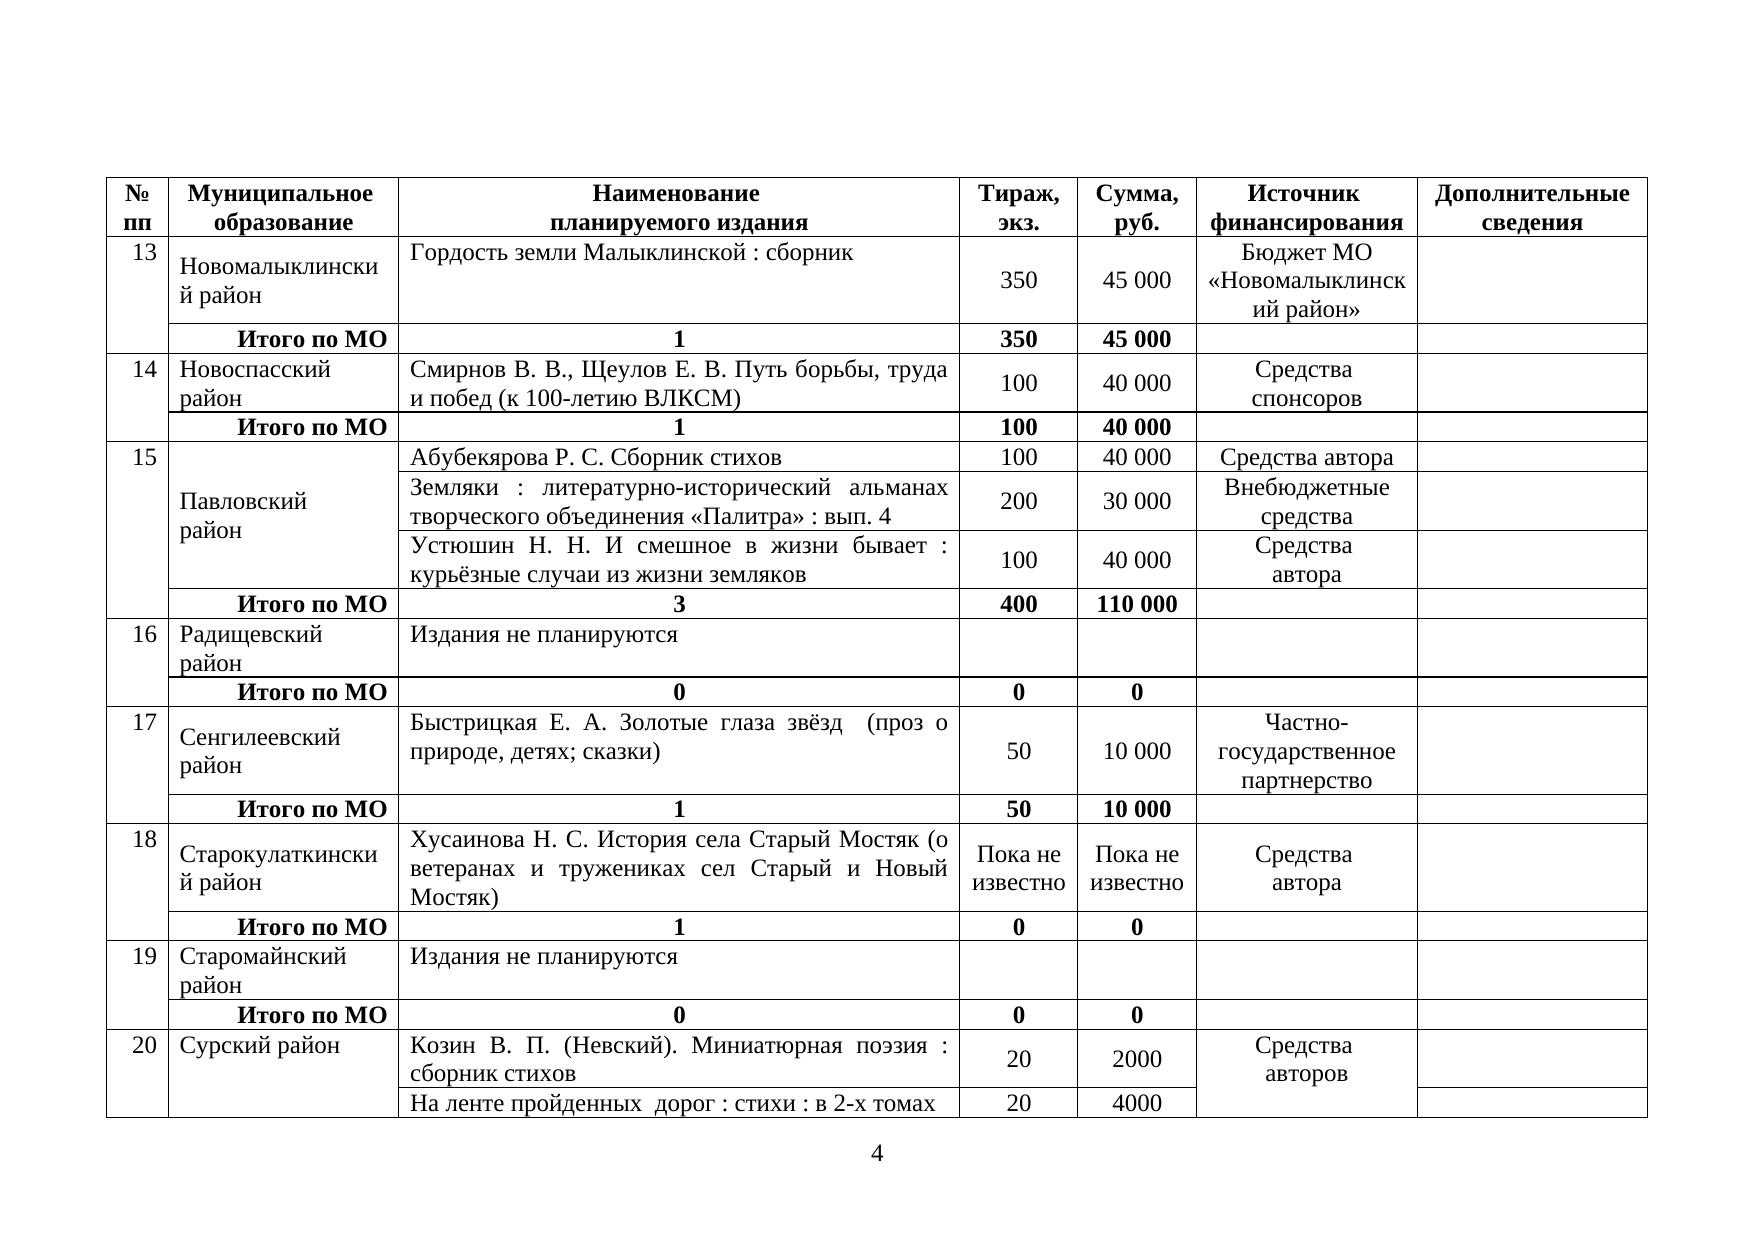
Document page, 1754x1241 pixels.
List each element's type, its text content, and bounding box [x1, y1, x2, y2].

table_cell Смирнов В. В., Щеулов Е. В. Путь борьбы, труда и побед (к 100-летию ВЛКСМ) [399, 354, 959, 411]
table_cell [1197, 678, 1417, 706]
table_cell [1418, 678, 1647, 706]
table_cell 20 [960, 1088, 1077, 1117]
table_cell Итого по МО [169, 912, 398, 940]
table_cell Итого по МО [169, 795, 398, 823]
table_cell 2000 [1078, 1030, 1196, 1087]
table_cell 16 [107, 619, 168, 706]
table_cell 20 [960, 1030, 1077, 1087]
table_cell 350 [960, 237, 1077, 323]
table_cell Земляки : литературно-исторический альманах творческого объединения «Палитра» : вып. 4 [399, 472, 959, 529]
table_cell [1197, 589, 1417, 618]
table_cell [1418, 1000, 1647, 1029]
table_cell 100 [960, 442, 1077, 471]
table_cell Издания не планируются [399, 619, 959, 676]
table_cell 0 [1078, 912, 1196, 940]
table_cell Пока не известно [1078, 824, 1196, 911]
table_cell 1 [399, 413, 959, 441]
table_cell 20 [107, 1030, 168, 1117]
table_cell 1 [399, 324, 959, 353]
table_cell 0 [960, 912, 1077, 940]
table_cell 45 000 [1078, 324, 1196, 353]
table_cell Старокулаткинский район [169, 824, 398, 911]
table_cell [1197, 324, 1417, 353]
table_cell [1418, 413, 1647, 441]
table_cell [960, 941, 1077, 999]
table_cell На ленте пройденных дорог : стихи : в 2-х томах [399, 1088, 959, 1117]
table_cell Средства автора [1197, 824, 1417, 911]
table_cell 350 [960, 324, 1077, 353]
table_cell 18 [107, 824, 168, 940]
table_cell [1418, 472, 1647, 529]
table_cell Хусаинова Н. С. История села Старый Мостяк (о ветеранах и тружениках сел Старый и Новый Мостяк) [399, 824, 959, 911]
table_cell [1197, 1000, 1417, 1029]
table_cell Средства авторов [1197, 1030, 1417, 1117]
table_cell 400 [960, 589, 1077, 618]
table_cell 3 [399, 589, 959, 618]
table_cell 40 000 [1078, 531, 1196, 588]
table_cell Издания не планируются [399, 941, 959, 999]
table_cell [1418, 941, 1647, 999]
table_cell Гордость земли Малыклинской : сборник [399, 237, 959, 323]
table_cell 0 [399, 678, 959, 706]
table_cell Старомайнский район [169, 941, 398, 999]
table_cell [1418, 824, 1647, 911]
table_cell Сенгилеевский район [169, 707, 398, 793]
table_cell Козин В. П. (Невский). Миниатюрная поэзия : сборник стихов [399, 1030, 959, 1087]
table_cell Новоспасский район [169, 354, 398, 411]
table_cell Павловский район [169, 442, 398, 588]
table_cell [1078, 941, 1196, 999]
table_cell Новомалыклинский район [169, 237, 398, 323]
table_cell 50 [960, 707, 1077, 793]
table_cell [1197, 619, 1417, 676]
table_cell Итого по МО [169, 324, 398, 353]
table_cell Частно-государственное партнерство [1197, 707, 1417, 793]
table_cell 30 000 [1078, 472, 1196, 529]
table_cell Итого по МО [169, 589, 398, 618]
table_cell Бюджет МО «Новомалыклинский район» [1197, 237, 1417, 323]
table_cell [1418, 442, 1647, 471]
table_cell Итого по МО [169, 413, 398, 441]
table_cell Средства автора [1197, 442, 1417, 471]
table_cell Пока не известно [960, 824, 1077, 911]
table_cell [960, 619, 1077, 676]
table_cell [1197, 795, 1417, 823]
table_cell 40 000 [1078, 413, 1196, 441]
table_cell 1 [399, 912, 959, 940]
table_header Сумма, руб. [1078, 178, 1196, 236]
table_cell 19 [107, 941, 168, 1029]
table_cell 1 [399, 795, 959, 823]
table_cell [1418, 912, 1647, 940]
table_cell 15 [107, 442, 168, 618]
table_cell 45 000 [1078, 237, 1196, 323]
table_cell Итого по МО [169, 1000, 398, 1029]
table_cell [1418, 619, 1647, 676]
table_cell [1197, 941, 1417, 999]
table_cell Быстрицкая Е. А. Золотые глаза звёзд (проз о природе, детях; сказки) [399, 707, 959, 793]
table_cell Средства автора [1197, 531, 1417, 588]
table_cell [1197, 912, 1417, 940]
table_cell 13 [107, 237, 168, 353]
table_cell 0 [1078, 678, 1196, 706]
table_cell Средства спонсоров [1197, 354, 1417, 411]
table_cell 4000 [1078, 1088, 1196, 1117]
table_cell 0 [960, 1000, 1077, 1029]
table_cell Устюшин Н. Н. И смешное в жизни бывает : курьёзные случаи из жизни земляков [399, 531, 959, 588]
table_header Наименование планируемого издания [399, 178, 959, 236]
table_cell [1418, 237, 1647, 323]
table_cell 17 [107, 707, 168, 823]
table_cell 0 [1078, 1000, 1196, 1029]
table_cell 0 [399, 1000, 959, 1029]
table_cell 40 000 [1078, 354, 1196, 411]
table_cell 10 000 [1078, 795, 1196, 823]
table_cell 40 000 [1078, 442, 1196, 471]
table_cell [1078, 619, 1196, 676]
table_cell [1197, 413, 1417, 441]
table_cell 110 000 [1078, 589, 1196, 618]
table_cell Внебюджетные средства [1197, 472, 1417, 529]
table_cell 100 [960, 531, 1077, 588]
table_cell [1418, 354, 1647, 411]
table_cell [1418, 1030, 1647, 1087]
table_header № пп [107, 178, 168, 236]
table_cell [1418, 589, 1647, 618]
table_cell 200 [960, 472, 1077, 529]
table_cell 100 [960, 413, 1077, 441]
table_cell [1418, 707, 1647, 793]
table_header Источник финансирования [1197, 178, 1417, 236]
table_cell [1418, 795, 1647, 823]
table_cell [1418, 324, 1647, 353]
table_cell Абубекярова Р. С. Сборник стихов [399, 442, 959, 471]
table_header Муниципальное образование [169, 178, 398, 236]
table_cell Радищевский район [169, 619, 398, 676]
table_header Тираж, экз. [960, 178, 1077, 236]
table_cell [1418, 531, 1647, 588]
table_cell Сурский район [169, 1030, 398, 1117]
table_cell 50 [960, 795, 1077, 823]
table_cell Итого по МО [169, 678, 398, 706]
table_cell 14 [107, 354, 168, 441]
table_header Дополнительные сведения [1418, 178, 1647, 236]
table_cell 10 000 [1078, 707, 1196, 793]
table_cell 100 [960, 354, 1077, 411]
table_cell 0 [960, 678, 1077, 706]
table_cell [1418, 1088, 1647, 1117]
